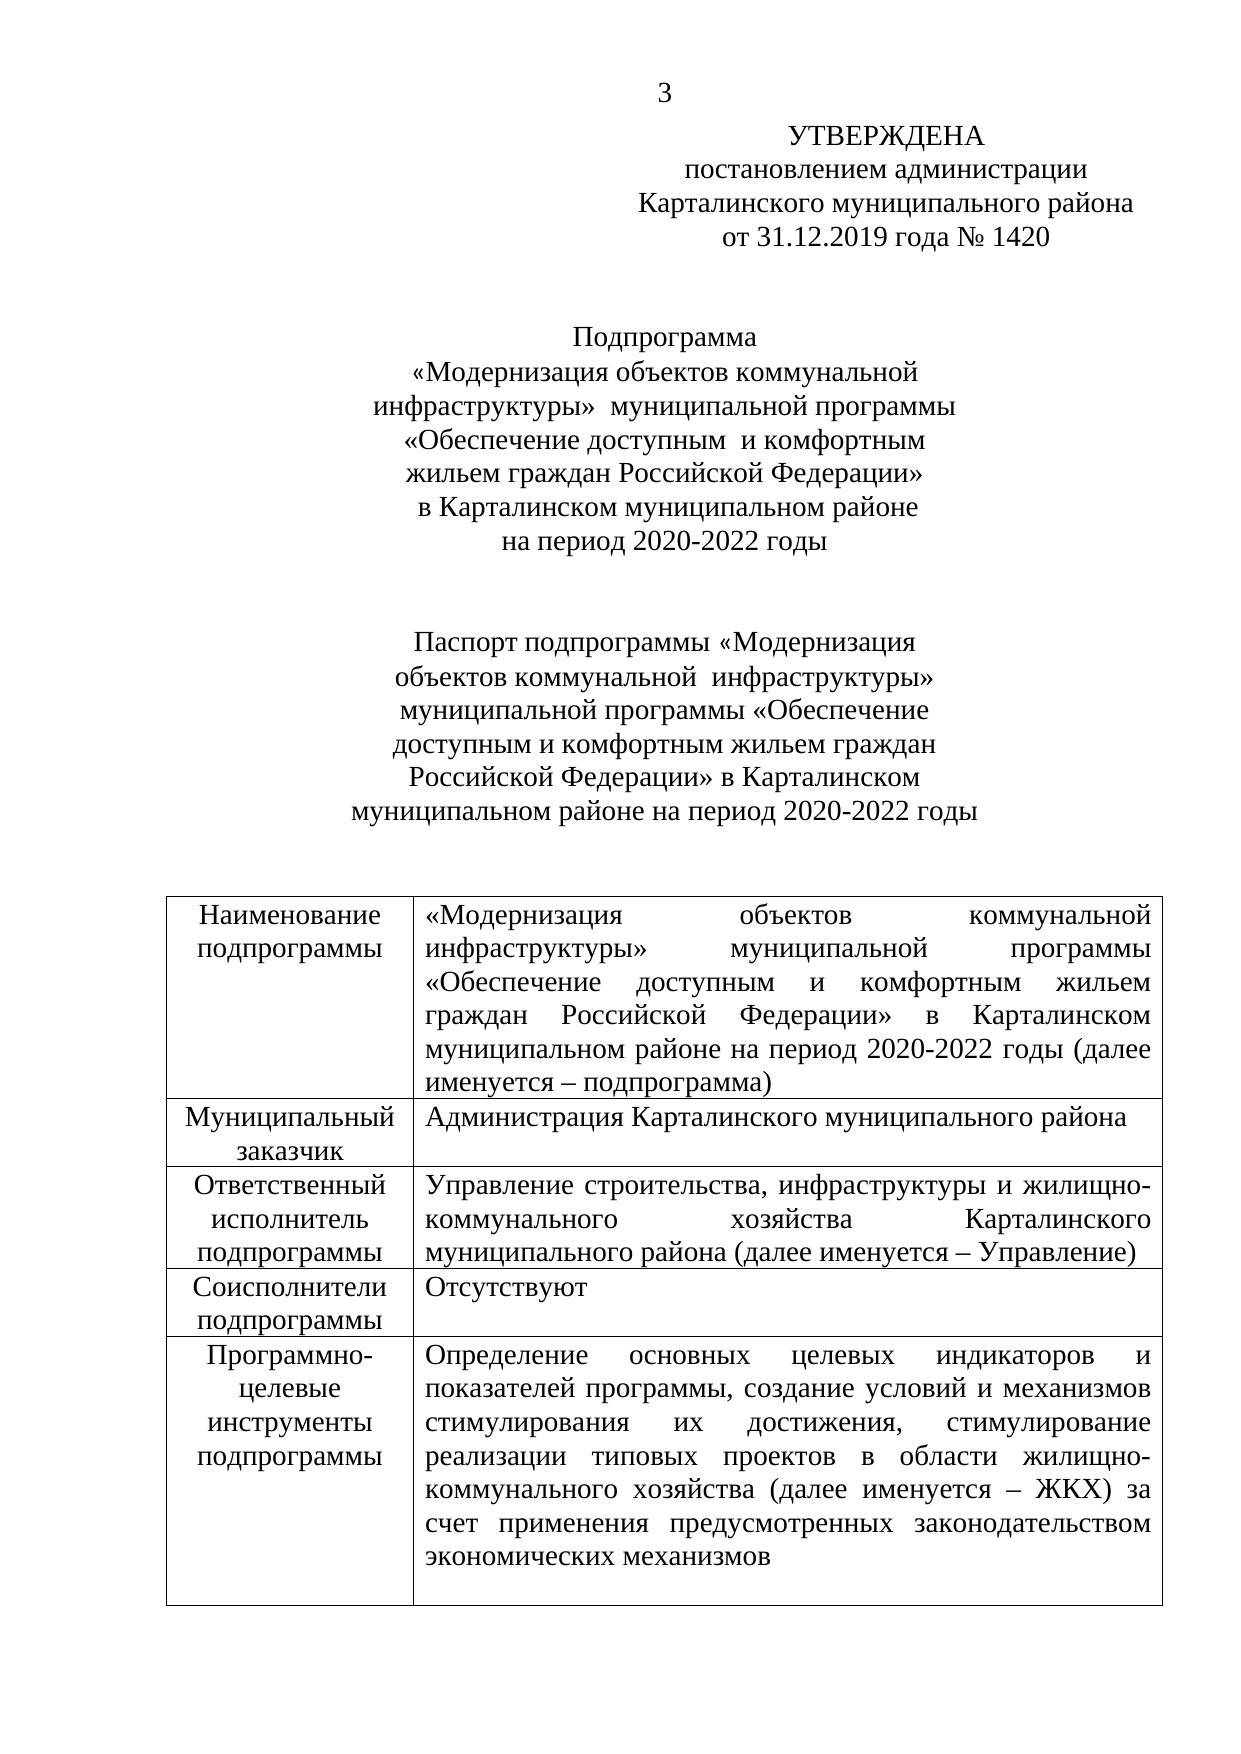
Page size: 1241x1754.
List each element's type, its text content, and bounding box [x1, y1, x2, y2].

text Паспорт подпрограммы «Модернизация [177, 623, 1152, 659]
table_header «Модернизация объектов коммунальной инфраструктуры» муниципальной программы «Обеспечение доступным и комфортным жильем граждан Российской Федерации» в Карталинском муниципальном районе на период 2020-2022 годы (далее именуется – подпрограмма) [414, 897, 1162, 1098]
table_cell Отсутствуют [414, 1269, 1162, 1336]
text от 31.12.2019 года № 1420 [620, 219, 1152, 252]
table_cell Соисполнители подпрограммы [167, 1269, 413, 1336]
text «Обеспечение доступным и комфортным [177, 422, 1152, 456]
text УТВЕРЖДЕНА [620, 118, 1152, 152]
table_cell Программно-целевые инструменты подпрограммы [167, 1337, 413, 1605]
text Карталинского муниципального района [620, 185, 1152, 219]
text Подпрограмма [177, 319, 1152, 353]
text постановлением администрации [620, 152, 1152, 185]
text жильем граждан Российской Федерации» [177, 456, 1152, 489]
table_cell Администрация Карталинского муниципального района [414, 1099, 1162, 1166]
text муниципальном районе на период 2020-2022 годы [177, 793, 1152, 827]
text муниципальной программы «Обеспечение [177, 692, 1152, 726]
text инфраструктуры» муниципальной программы [177, 388, 1152, 422]
text объектов коммунальной инфраструктуры» [177, 659, 1152, 692]
text в Карталинском муниципальном районе [177, 489, 1152, 523]
table_cell Управление строительства, инфраструктуры и жилищно-коммунального хозяйства Карталинского муниципального района (далее именуется – Управление) [414, 1167, 1162, 1268]
text на период 2020-2022 годы [177, 523, 1152, 556]
text доступным и комфортным жильем граждан [177, 726, 1152, 759]
table_cell Муниципальный заказчик [167, 1099, 413, 1166]
text «Модернизация объектов коммунальной [177, 353, 1152, 388]
table_header Наименование подпрограммы [167, 897, 413, 1098]
table_cell Ответственный исполнитель подпрограммы [167, 1167, 413, 1268]
table_cell Определение основных целевых индикаторов и показателей программы, создание условий и механизмов стимулирования их достижения, стимулирование реализации типовых проектов в области жилищно-коммунального хозяйства (далее именуется – ЖКХ) за счет применения предусмотренных законодательством экономических механизмов [414, 1337, 1162, 1605]
text Российской Федерации» в Карталинском [177, 759, 1152, 793]
